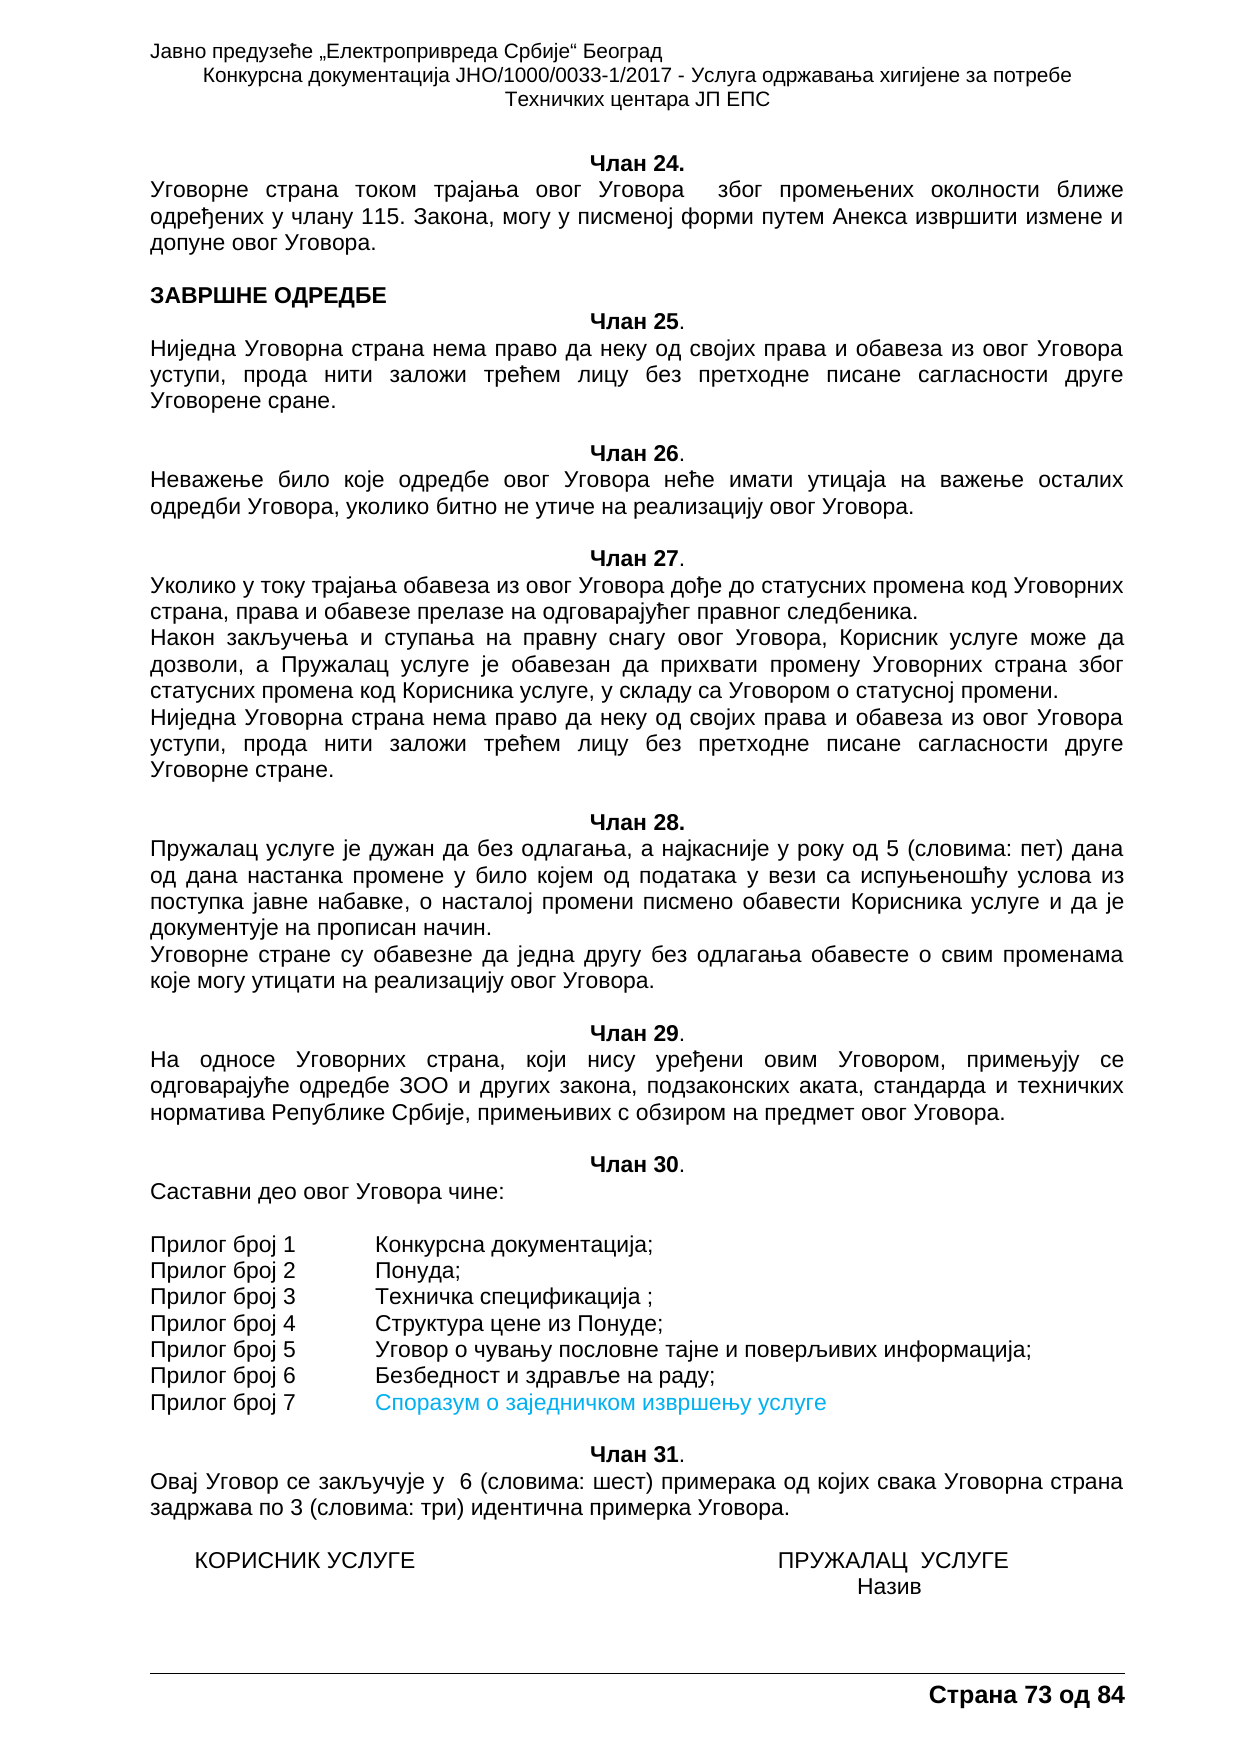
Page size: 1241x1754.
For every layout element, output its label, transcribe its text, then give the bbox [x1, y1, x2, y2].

text Прилог број 1 Конкурсна документација; [150, 1231, 1125, 1257]
text Прилог број 5 Уговор о чувању пословне тајне и поверљивих информација; [150, 1336, 1125, 1362]
text Ниједна Уговорна страна нема право да неку од својих права и обавеза из овог Уговора уступи, прода нити заложи трећем лицу без претходне писане сагласности друге Уговорене сране. [150, 334, 1125, 413]
text Члан 25. [150, 308, 1125, 334]
text Члан 24. [150, 150, 1125, 176]
text Члан 27. [150, 545, 1125, 572]
text Ниједна Уговорна страна нема право да неку од својих права и обавеза из овог Уговора уступи, прода нити заложи трећем лицу без претходне писане сагласности друге Уговорне стране. [150, 703, 1125, 782]
text Назив [150, 1573, 1125, 1599]
text Прилог број 2 Понуда; [150, 1257, 1125, 1283]
text Члан 31. [150, 1441, 1125, 1468]
text Уговорне стране су обавезне да једна другу без одлагања обавесте о свим променама које могу утицати на реализацију овог Уговора. [150, 941, 1125, 993]
text Пружалац услуге је дужан да без одлагања, а најкасније у року од 5 (словима: пет) дана од дана настанка промене у било којем од података у вези са испуњеношћу услова из поступка јавне набавке, о насталој промени писмено обавести Корисника услуге и да је документује на прописан начин. [150, 835, 1125, 941]
text Уговорне страна током трајања овог Уговора због промењених околности ближе одређених у члану 115. Закона, могу у писменој форми путем Анекса извршити измене и допуне овог Уговора. [150, 176, 1125, 255]
text Прилог број 4 Структура цене из Понуде; [150, 1309, 1125, 1336]
text ЗАВРШНЕ ОДРЕДБЕ [150, 282, 1125, 308]
text КОРИСНИК УСЛУГЕ ПРУЖАЛАЦ УСЛУГЕ [150, 1547, 1125, 1573]
text Овај Уговор се закључује у 6 (словима: шест) примерака од којих свака Уговорна страна задржава по 3 (словима: три) идентична примерка Уговора. [150, 1468, 1125, 1520]
text На односе Уговорних страна, који нису уређени овим Уговором, примењују се одговарајуће одредбе ЗОО и других закона, подзаконских аката, стандарда и техничких норматива Републике Србије, примењивих с обзиром на предмет овог Уговора. [150, 1046, 1125, 1125]
text Након закључења и ступања на правну снагу овог Уговора, Корисник услуге може да дозволи, а Пружалац услуге је обавезан да прихвати промену Уговорних страна због статусних промена код Корисника услуге, у складу са Уговором о статусној промени. [150, 624, 1125, 703]
text Прилог број 6 Безбедност и здравље на раду; [150, 1362, 1125, 1389]
text Члан 28. [150, 809, 1125, 835]
text Прилог број 3 Техничка спецификација ; [150, 1283, 1125, 1309]
text Уколико у току трајања обавеза из овог Уговора дође до статусних промена код Уговорних страна, права и обавезе прелазе на одговарајућег правног следбеника. [150, 572, 1125, 624]
text Саставни део овог Уговора чине: [150, 1178, 1125, 1204]
text Неважење било које одредбе овог Уговора неће имати утицаја на важење осталих одредби Уговора, уколико битно не утиче на реализацију овог Уговора. [150, 466, 1125, 519]
text Члан 30. [150, 1151, 1125, 1178]
text Члан 26. [150, 440, 1125, 466]
text Члан 29. [150, 1020, 1125, 1046]
text Прилог број 7 Споразум о заједничком извршењу услуге [150, 1389, 1125, 1415]
